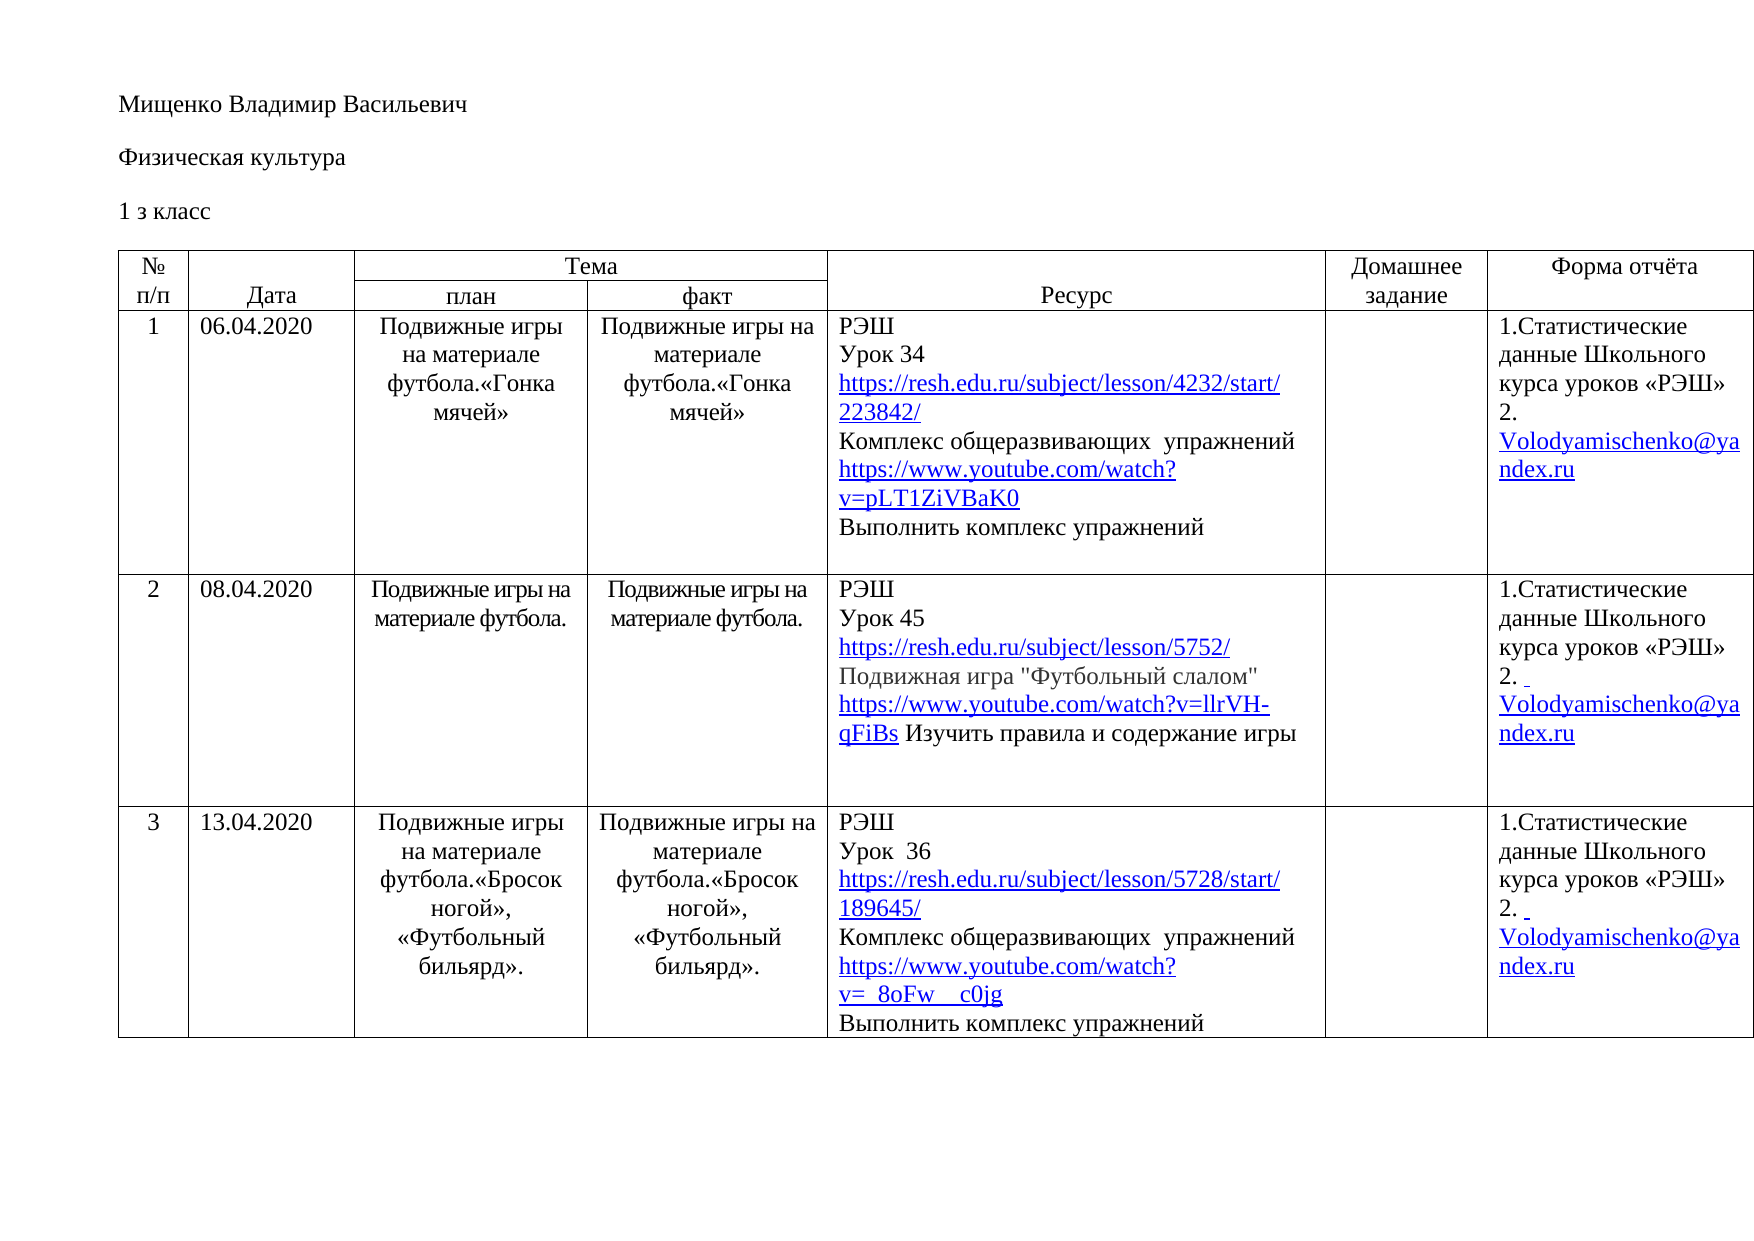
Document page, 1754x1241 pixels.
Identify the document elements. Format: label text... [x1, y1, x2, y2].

table_cell Подвижные игры на материале футбола.«Бросок ногой», «Футбольный бильярд». [588, 807, 827, 1037]
table_header Тема [355, 251, 827, 280]
text 1 з класс [118, 196, 1636, 225]
table_cell 13.04.2020 [189, 807, 354, 1037]
table_cell 3 [119, 807, 188, 1037]
table_header Форма отчёта [1488, 251, 1753, 310]
table_cell РЭШ Урок 36 https://resh.edu.ru/subject/lesson/5728/start/189645/ Комплекс общеразвивающих упражнений https://www.youtube.com/watch?v=_8oFw__c0jg Выполнить комплекс упражнений [828, 807, 1325, 1037]
table_cell Подвижные игры на материале футбола.«Гонка мячей» [588, 311, 827, 573]
table_cell факт [588, 281, 827, 310]
table_cell РЭШ Урок 45 https://resh.edu.ru/subject/lesson/5752/ Подвижная игра "Футбольный слалом" https://www.youtube.com/watch?v=llrVH-qFiBs Изучить правила и содержание игры [828, 575, 1325, 806]
table_header № п/п [119, 251, 188, 310]
table_cell [1326, 807, 1487, 1037]
table_cell Подвижные игры на материале футбола. [355, 575, 587, 806]
text Физическая культура [118, 142, 1636, 171]
table_cell 1.Статистические данные Школьного курса уроков «РЭШ» 2. Volodyamischenko@yandex.ru [1488, 311, 1753, 573]
table_cell [1326, 311, 1487, 573]
table_cell 1.Статистические данные Школьного курса уроков «РЭШ» 2. Volodyamischenko@yandex.ru [1488, 807, 1753, 1037]
table_cell 2 [119, 575, 188, 806]
table_cell РЭШ Урок 34 https://resh.edu.ru/subject/lesson/4232/start/223842/ Комплекс общеразвивающих упражнений https://www.youtube.com/watch?v=pLT1ZiVBaK0 Выполнить комплекс упражнений [828, 311, 1325, 573]
table_cell Подвижные игры на материале футбола.«Гонка мячей» [355, 311, 587, 573]
table_cell Подвижные игры на материале футбола.«Бросок ногой», «Футбольный бильярд». [355, 807, 587, 1037]
table_cell 08.04.2020 [189, 575, 354, 806]
table_header Ресурс [828, 251, 1325, 310]
table_cell 06.04.2020 [189, 311, 354, 573]
table_cell план [355, 281, 587, 310]
table_cell 1.Статистические данные Школьного курса уроков «РЭШ» 2. Volodyamischenko@yandex.ru [1488, 575, 1753, 806]
text Мищенко Владимир Васильевич [118, 89, 1636, 117]
table_header Дата [189, 251, 354, 310]
table_cell [1326, 575, 1487, 806]
table_header Домашнее задание [1326, 251, 1487, 310]
table_cell Подвижные игры на материале футбола. [588, 575, 827, 806]
table_cell 1 [119, 311, 188, 573]
